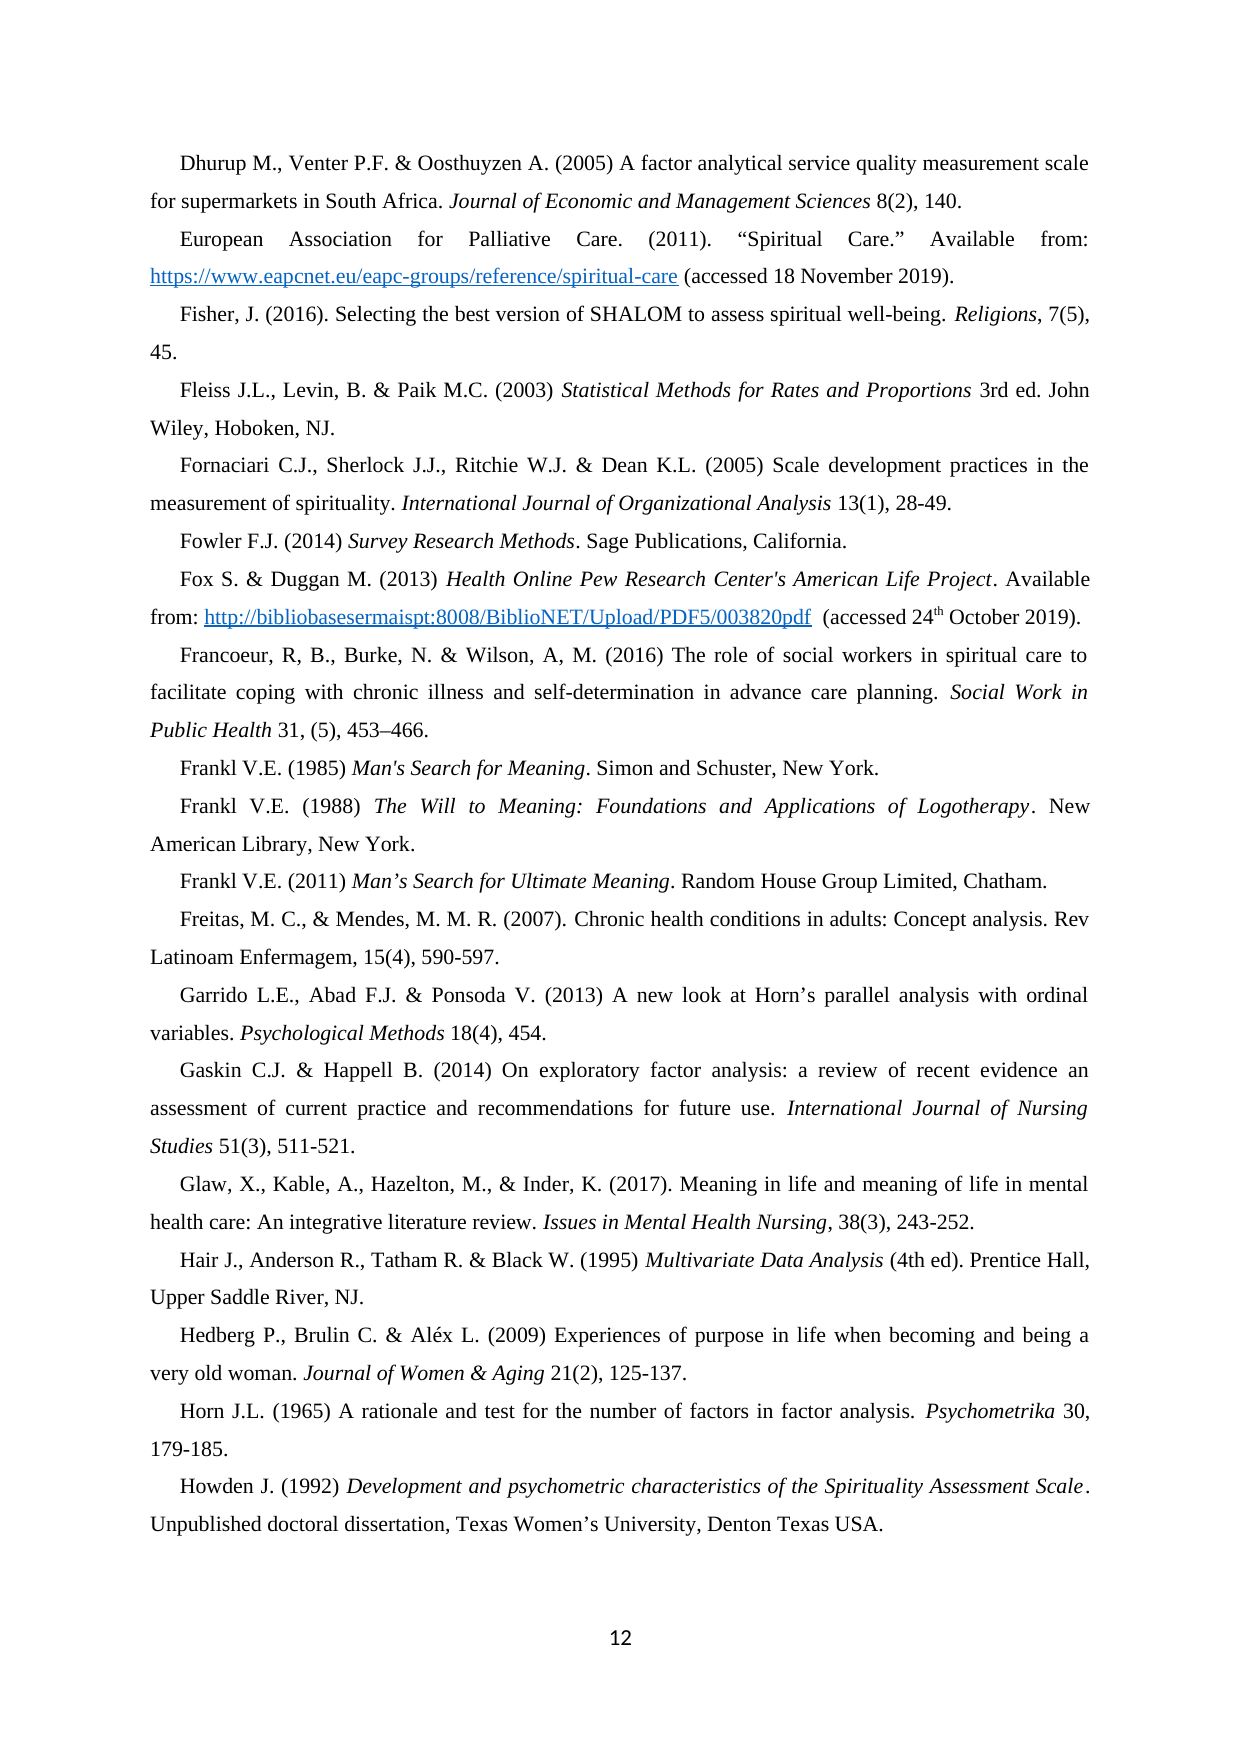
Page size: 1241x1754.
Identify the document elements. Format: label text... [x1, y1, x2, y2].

text Glaw, X., Kable, A., Hazelton, M., & Inder, K. (2017). Meaning in life and meaning of life in mental health care: An integrative literature review. Issues in Mental Health Nursing, 38(3), 243-252. [150, 1171, 1090, 1234]
text Frankl V.E. (1988) The Will to Meaning: Foundations and Applications of Logotherapy. New American Library, New York. [150, 793, 1090, 856]
text Garrido L.E., Abad F.J. & Ponsoda V. (2013) A new look at Horn’s parallel analysis with ordinal variables. Psychological Methods 18(4), 454. [150, 982, 1090, 1045]
text Gaskin C.J. & Happell B. (2014) On exploratory factor analysis: a review of recent evidence an assessment of current practice and recommendations for future use. International Journal of Nursing Studies 51(3), 511-521. [150, 1057, 1090, 1158]
text Fisher, J. (2016). Selecting the best version of SHALOM to assess spiritual well-being. Religions, 7(5), 45. [150, 301, 1090, 364]
text Hair J., Anderson R., Tatham R. & Black W. (1995) Multivariate Data Analysis (4th ed). Prentice Hall, Upper Saddle River, NJ. [150, 1247, 1090, 1309]
text European Association for Palliative Care. (2011). “Spiritual Care.” Available from: https://www.eapcnet.eu/eapc-groups/reference/spiritual-care (accessed 18 November 2019). [150, 226, 1090, 289]
text Howden J. (1992) Development and psychometric characteristics of the Spirituality Assessment Scale. Unpublished doctoral dissertation, Texas Women’s University, Denton Texas USA. [150, 1473, 1090, 1536]
text Frankl V.E. (2011) Man’s Search for Ultimate Meaning. Random House Group Limited, Chatham. [150, 868, 1090, 894]
text Freitas, M. C., & Mendes, M. M. R. (2007). Chronic health conditions in adults: Concept analysis. Rev Latinoam Enfermagem, 15(4), 590-597. [150, 906, 1090, 969]
text Fowler F.J. (2014) Survey Research Methods. Sage Publications, California. [150, 528, 1090, 553]
text Hedberg P., Brulin C. & Aléx L. (2009) Experiences of purpose in life when becoming and being a very old woman. Journal of Women & Aging 21(2), 125-137. [150, 1322, 1090, 1385]
text Horn J.L. (1965) A rationale and test for the number of factors in factor analysis. Psychometrika 30, 179-185. [150, 1398, 1090, 1461]
text Dhurup M., Venter P.F. & Oosthuyzen A. (2005) A factor analytical service quality measurement scale for supermarkets in South Africa. Journal of Economic and Management Sciences 8(2), 140. [150, 150, 1090, 213]
text Fornaciari C.J., Sherlock J.J., Ritchie W.J. & Dean K.L. (2005) Scale development practices in the measurement of spirituality. International Journal of Organizational Analysis 13(1), 28-49. [150, 452, 1090, 516]
text Frankl V.E. (1985) Man's Search for Meaning. Simon and Schuster, New York. [150, 755, 1090, 780]
text Francoeur, R, B., Burke, N. & Wilson, A, M. (2016) The role of social workers in spiritual care to facilitate coping with chronic illness and self-determination in advance care planning. Social Work in Public Health 31, (5), 453–466. [150, 642, 1090, 742]
text Fox S. & Duggan M. (2013) Health Online Pew Research Center's American Life Project. Available from: http://bibliobasesermaispt:8008/BiblioNET/Upload/PDF5/003820pdf (accessed 24th October 2019). [150, 566, 1090, 629]
text Fleiss J.L., Levin, B. & Paik M.C. (2003) Statistical Methods for Rates and Proportions 3rd ed. John Wiley, Hoboken, NJ. [150, 377, 1090, 440]
